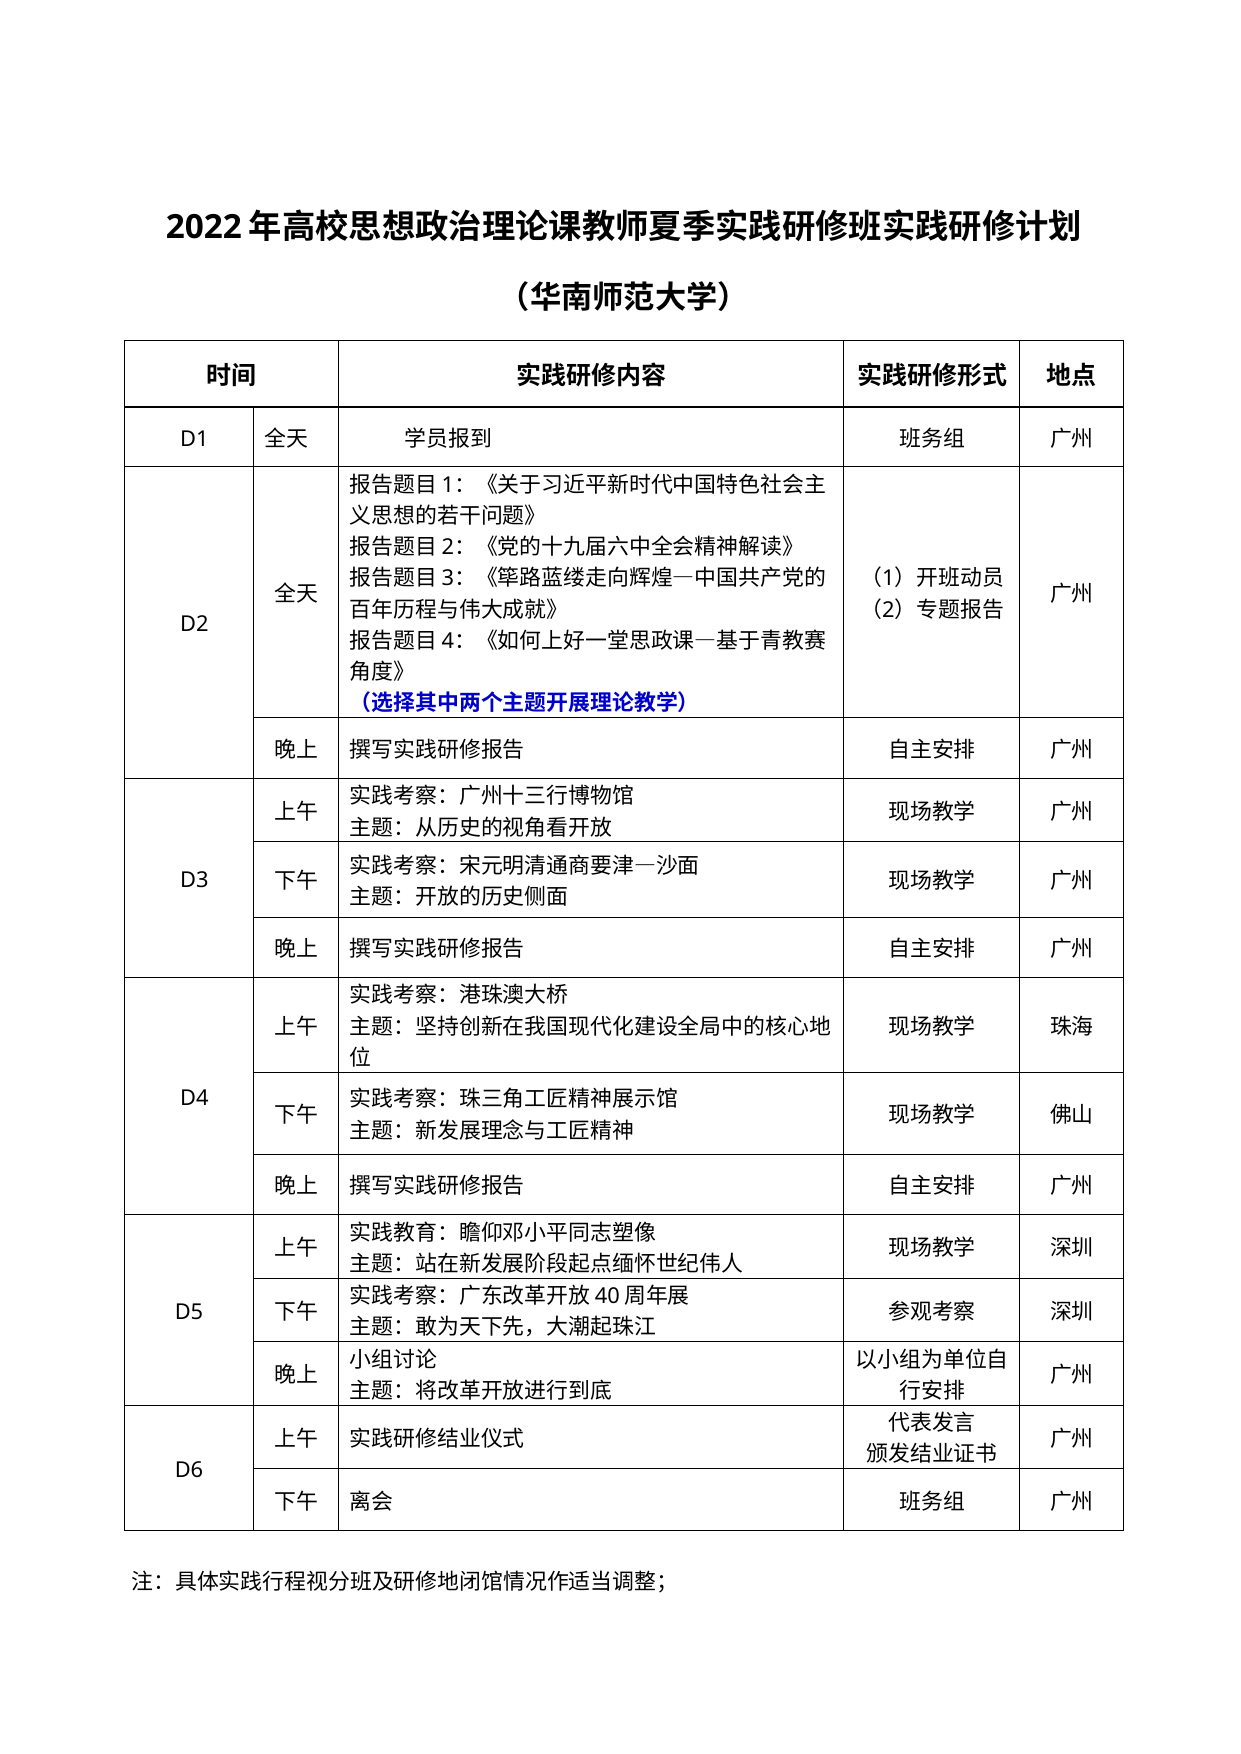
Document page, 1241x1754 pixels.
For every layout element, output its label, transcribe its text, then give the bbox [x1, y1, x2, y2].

table_cell 晚上 [254, 718, 338, 778]
table_cell 广州 [1020, 1342, 1123, 1404]
table_cell 实践考察：珠三角工匠精神展示馆 主题：新发展理念与工匠精神 [339, 1073, 843, 1153]
table_cell 自主安排 [844, 718, 1019, 778]
table_cell D2 [125, 467, 253, 778]
table_cell 广州 [1020, 467, 1123, 717]
table_cell 上午 [254, 978, 338, 1072]
table_cell 晚上 [254, 1155, 338, 1214]
table_cell 实践研修结业仪式 [339, 1406, 843, 1468]
text 2022年高校思想政治理论课教师夏季实践研修班实践研修计划 [131, 200, 1116, 248]
table_header 实践研修形式 [844, 341, 1019, 406]
table_cell 班务组 [844, 1469, 1019, 1530]
table_cell 学员报到 [339, 408, 843, 466]
table_cell （1）开班动员 （2）专题报告 [844, 467, 1019, 717]
table_cell D5 [125, 1215, 253, 1404]
text 注：具体实践行程视分班及研修地闭馆情况作适当调整； [131, 1564, 1116, 1596]
table_cell 以小组为单位自行安排 [844, 1342, 1019, 1404]
table_header 地点 [1020, 341, 1123, 406]
table_cell 自主安排 [844, 918, 1019, 977]
table_cell 实践考察：广东改革开放40周年展 主题：敢为天下先，大潮起珠江 [339, 1279, 843, 1341]
table_cell 广州 [1020, 918, 1123, 977]
table_cell 广州 [1020, 408, 1123, 466]
table_cell 深圳 [1020, 1279, 1123, 1341]
table_cell 实践考察：宋元明清通商要津—沙面 主题：开放的历史侧面 [339, 842, 843, 917]
table_cell D3 [125, 779, 253, 977]
table_cell 广州 [1020, 779, 1123, 841]
table_cell 下午 [254, 1469, 338, 1530]
table_cell 现场教学 [844, 842, 1019, 917]
table_cell 全天 [254, 408, 338, 466]
text （华南师范大学） [131, 272, 1116, 318]
table_cell 小组讨论 主题：将改革开放进行到底 [339, 1342, 843, 1404]
table_cell 广州 [1020, 842, 1123, 917]
table_cell D4 [125, 978, 253, 1214]
table_header 实践研修内容 [339, 341, 843, 406]
table_cell 撰写实践研修报告 [339, 718, 843, 778]
table_cell 下午 [254, 1279, 338, 1341]
table_cell 全天 [254, 467, 338, 717]
table_cell 下午 [254, 1073, 338, 1153]
table_cell 实践考察：广州十三行博物馆 主题：从历史的视角看开放 [339, 779, 843, 841]
table_cell 撰写实践研修报告 [339, 1155, 843, 1214]
table_header 时间 [125, 341, 338, 406]
table_cell 现场教学 [844, 1215, 1019, 1277]
table_cell 上午 [254, 1215, 338, 1277]
table_cell 下午 [254, 842, 338, 917]
table_cell 晚上 [254, 918, 338, 977]
table_cell 广州 [1020, 1406, 1123, 1468]
table_cell 离会 [339, 1469, 843, 1530]
table_cell 自主安排 [844, 1155, 1019, 1214]
table_cell 上午 [254, 779, 338, 841]
table_cell 代表发言 颁发结业证书 [844, 1406, 1019, 1468]
table_cell 深圳 [1020, 1215, 1123, 1277]
table_cell 现场教学 [844, 1073, 1019, 1153]
table_cell D6 [125, 1406, 253, 1530]
table_cell 广州 [1020, 1469, 1123, 1530]
table_cell 广州 [1020, 718, 1123, 778]
table_cell 参观考察 [844, 1279, 1019, 1341]
table_cell D1 [125, 408, 253, 466]
table_cell 现场教学 [844, 978, 1019, 1072]
table_cell 班务组 [844, 408, 1019, 466]
table_cell 撰写实践研修报告 [339, 918, 843, 977]
table_cell 珠海 [1020, 978, 1123, 1072]
table_cell 现场教学 [844, 779, 1019, 841]
table_cell 佛山 [1020, 1073, 1123, 1153]
table_cell 实践考察：港珠澳大桥 主题：坚持创新在我国现代化建设全局中的核心地位 [339, 978, 843, 1072]
table_cell 报告题目1：《关于习近平新时代中国特色社会主义思想的若干问题》 报告题目2：《党的十九届六中全会精神解读》 报告题目3：《筚路蓝缕走向辉煌—中国共产党的百年历程与伟大成就》 报告题目4：《如何上好一堂思政课—基于青教赛角度》 （选择其中两个主题开展理论教学） [339, 467, 843, 717]
table_cell 实践教育：瞻仰邓小平同志塑像 主题：站在新发展阶段起点缅怀世纪伟人 [339, 1215, 843, 1277]
table_cell 晚上 [254, 1342, 338, 1404]
table_cell 上午 [254, 1406, 338, 1468]
table_cell 广州 [1020, 1155, 1123, 1214]
